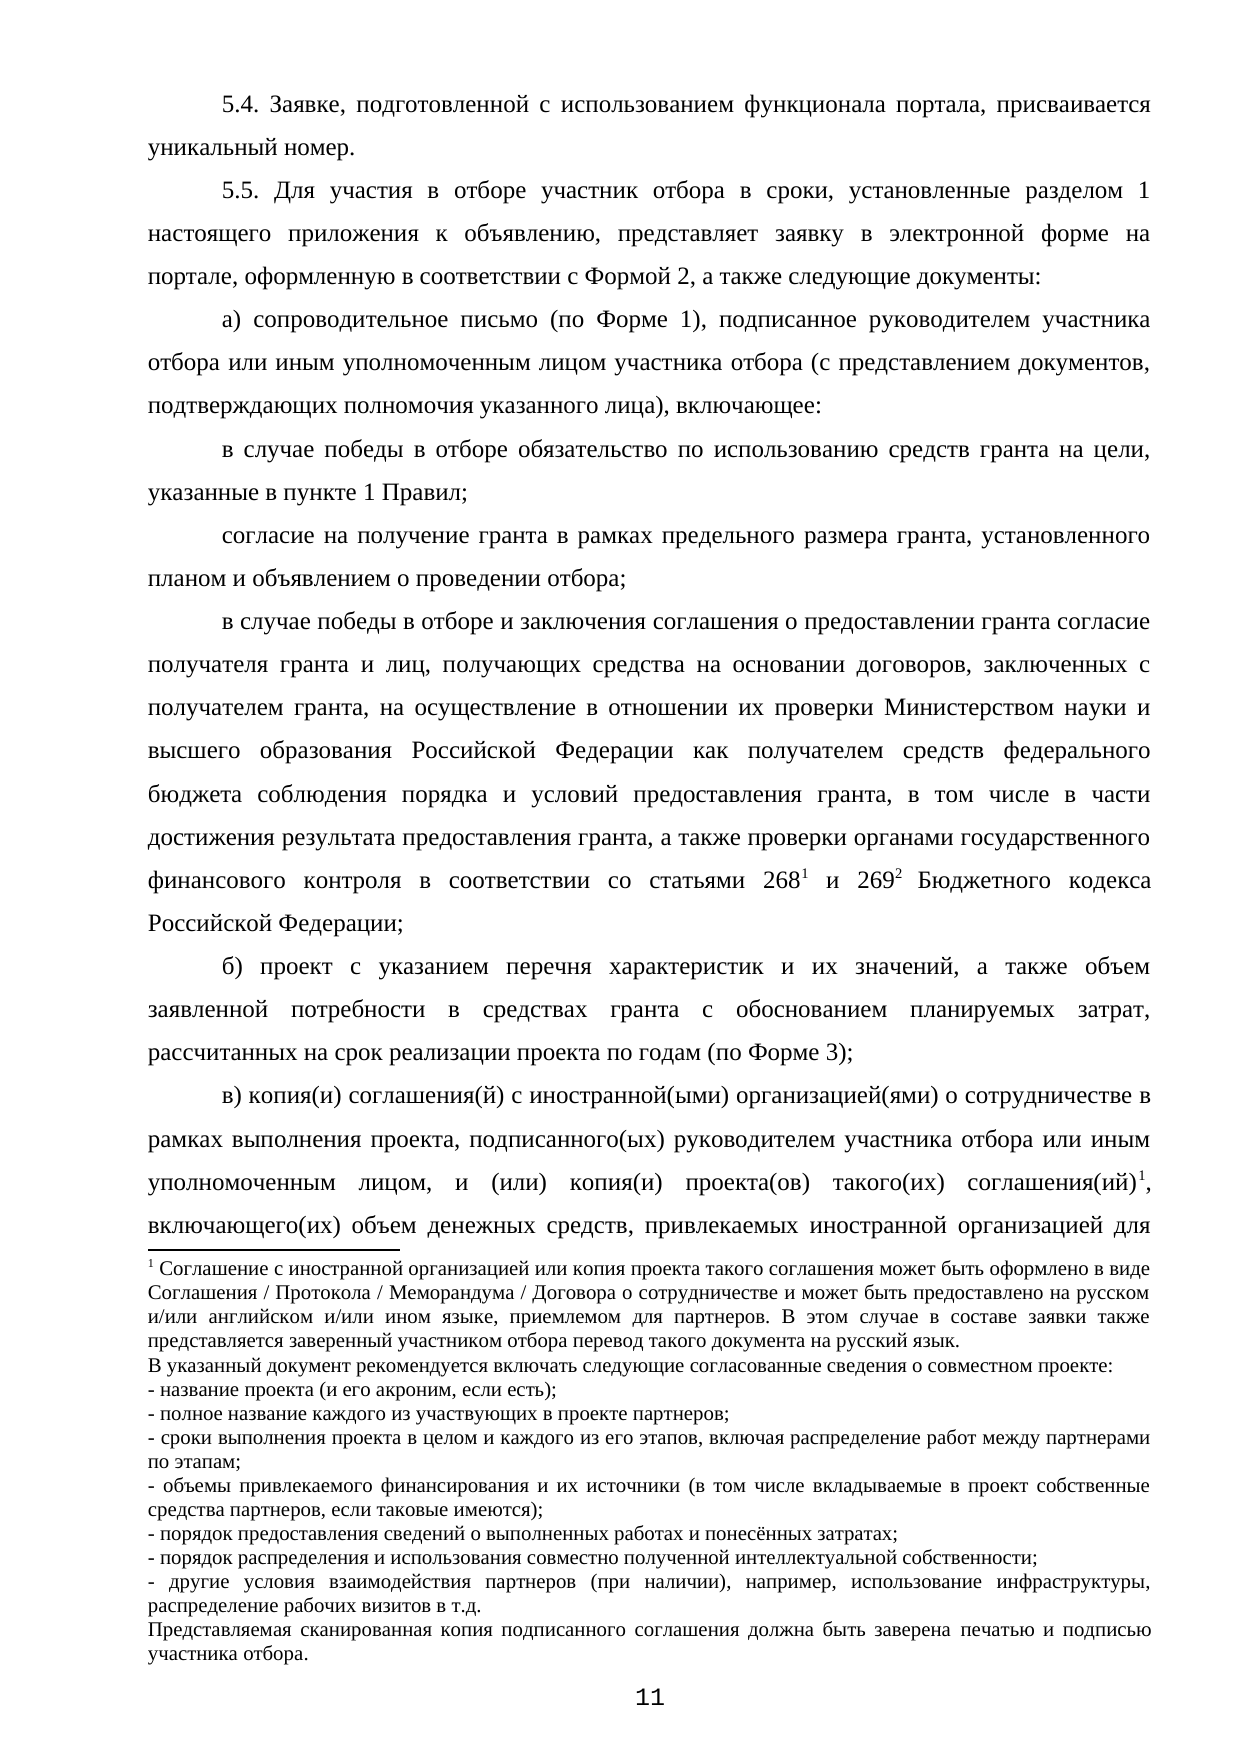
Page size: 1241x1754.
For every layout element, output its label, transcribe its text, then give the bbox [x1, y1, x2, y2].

subtitle в случае победы в отборе обязательство по использованию средств гранта на цели, указанные в пункте 1 Правил; [148, 434, 1152, 506]
subtitle б) проект с указанием перечня характеристик и их значений, а также объем заявленной потребности в средствах гранта с обоснованием планируемых затрат, рассчитанных на срок реализации проекта по годам (по Форме 3); [148, 951, 1152, 1066]
subtitle а) сопроводительное письмо (по Форме 1), подписанное руководителем участника отбора или иным уполномоченным лицом участника отбора (с представлением документов, подтверждающих полномочия указанного лица), включающее: [148, 304, 1152, 419]
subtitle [148, 1081, 1152, 1239]
subtitle согласие на получение гранта в рамках предельного размера гранта, установленного планом и объявлением о проведении отбора; [148, 520, 1152, 592]
subtitle 5.5. Для участия в отборе участник отбора в сроки, установленные разделом 1 настоящего приложения к объявлению, представляет заявку в электронной форме на портале, оформленную в соответствии с Формой 2, а также следующие документы: [148, 175, 1152, 290]
subtitle в случае победы в отборе и заключения соглашения о предоставлении гранта согласие получателя гранта и лиц, получающих средства на основании договоров, заключенных с получателем гранта, на осуществление в отношении их проверки Министерством науки и высшего образования Российской Федерации как получателем средств федерального бюджета соблюдения порядка и условий предоставления гранта, в том числе в части достижения результата предоставления гранта, а также проверки органами государственного финансового контроля в соответствии со статьями 2681 и 2692 Бюджетного кодекса Российской Федерации; [148, 606, 1152, 937]
subtitle 5.4. Заявке, подготовленной с использованием функционала портала, присваивается уникальный номер. [148, 89, 1152, 161]
